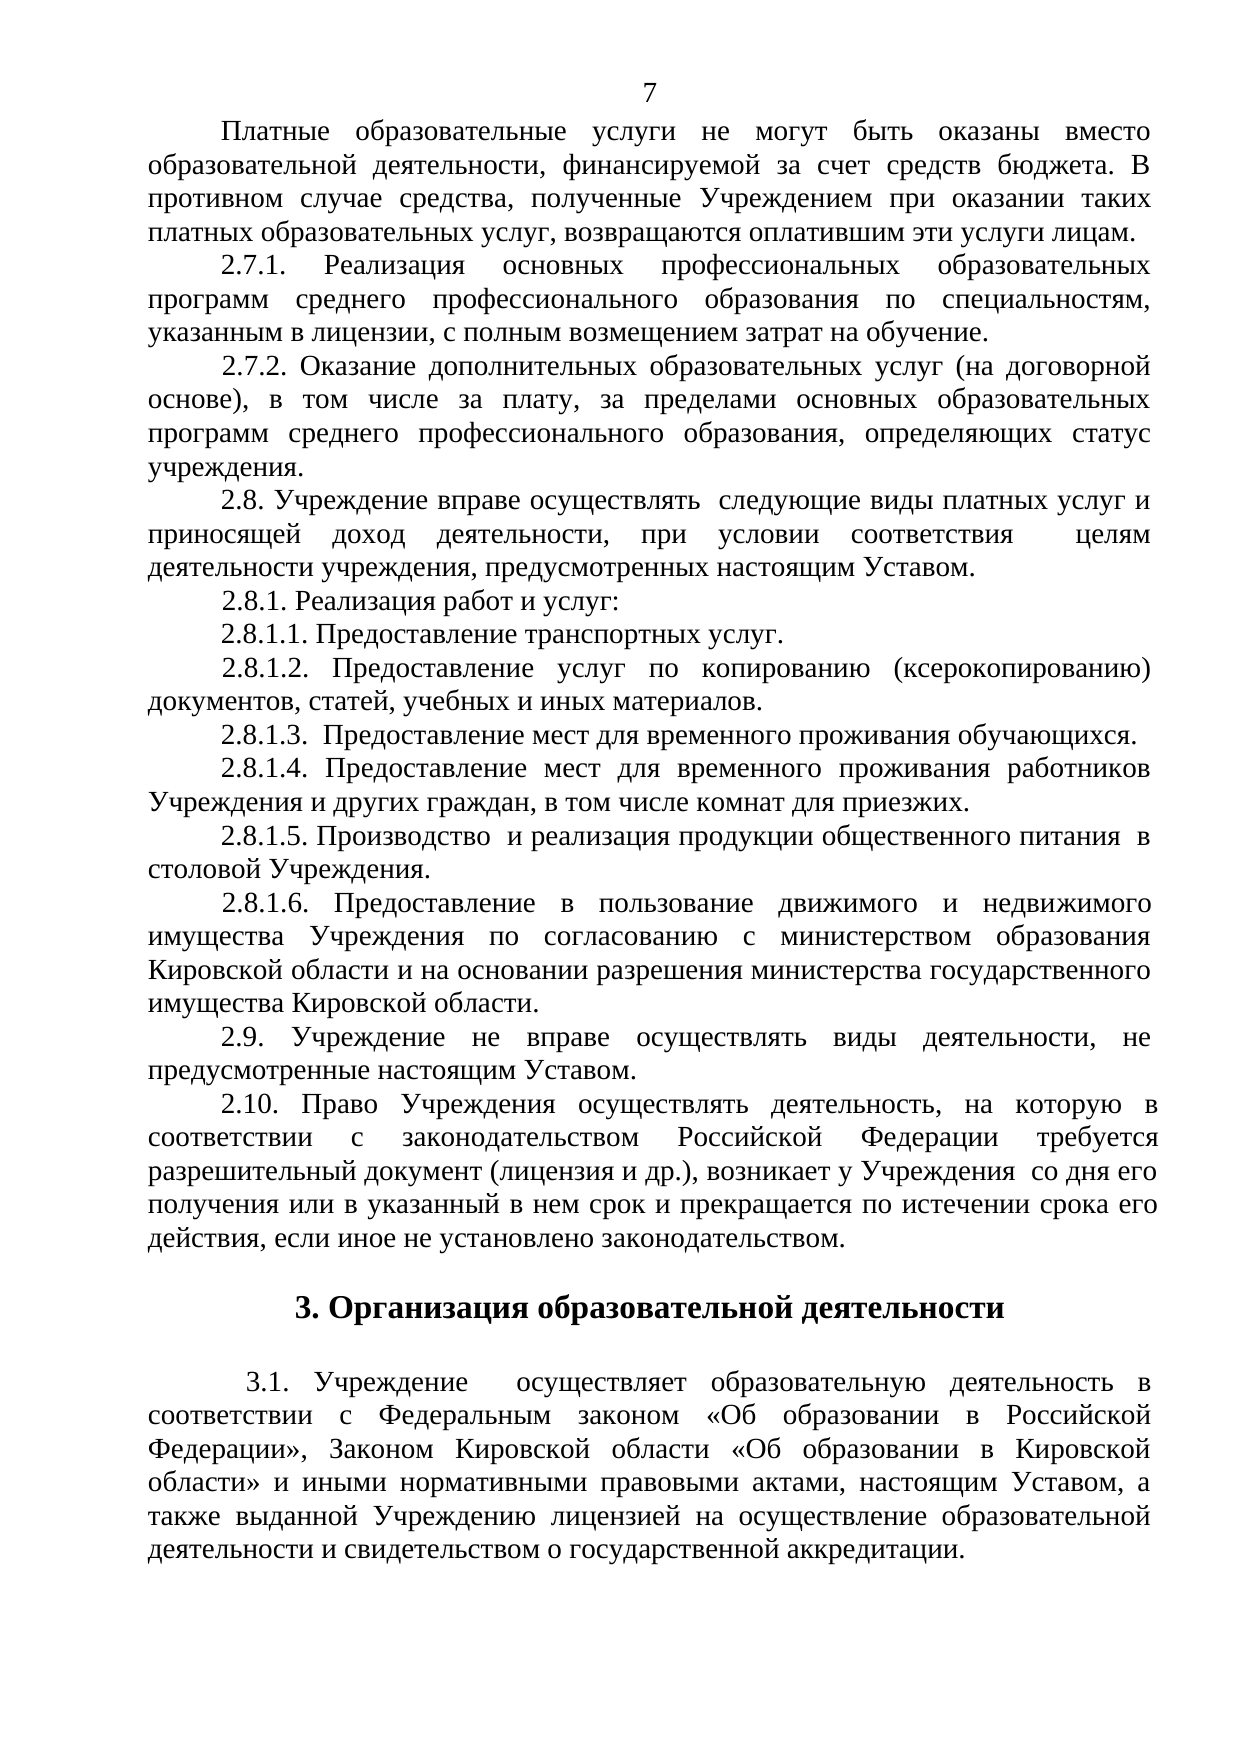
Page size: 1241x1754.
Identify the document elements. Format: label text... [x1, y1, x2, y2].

text 2.9. Учреждение не вправе осуществлять виды деятельности, не предусмотренные настоящим Уставом. [148, 1019, 1152, 1086]
text 2.7.1. Реализация основных профессиональных образовательных программ среднего профессионального образования по специальностям, указанным в лицензии, с полным возмещением затрат на обучение. [148, 247, 1152, 348]
text Платные образовательные услуги не могут быть оказаны вместо образовательной деятельности, финансируемой за счет средств бюджета. В противном случае средства, полученные Учреждением при оказании таких платных образовательных услуг, возвращаются оплатившим эти услуги лицам. [148, 113, 1152, 247]
text 2.10. Право Учреждения осуществлять деятельность, на которую в соответствии с законодательством Российской Федерации требуется разрешительный документ (лицензия и др.), возникает у Учреждения со дня его получения или в указанный в нем срок и прекращается по истечении срока его действия, если иное не установлено законодательством. [148, 1086, 1159, 1254]
text 2.7.2. Оказание дополнительных образовательных услуг (на договорной основе), в том числе за плату, за пределами основных образовательных программ среднего профессионального образования, определяющих статус учреждения. [148, 348, 1152, 482]
text 2.8.1.1. Предоставление транспортных услуг. [148, 616, 1152, 650]
text 2.8.1.4. Предоставление мест для временного проживания работников Учреждения и других граждан, в том числе комнат для приезжих. [148, 751, 1152, 818]
text 2.8.1.6. Предоставление в пользование движимого и недвижимого имущества Учреждения по согласованию с министерством образования Кировской области и на основании разрешения министерства государственного имущества Кировской области. [148, 885, 1152, 1019]
text 2.8.1.3. Предоставление мест для временного проживания обучающихся. [148, 717, 1152, 751]
text 2.8.1.5. Производство и реализация продукции общественного питания в столовой Учреждения. [148, 818, 1152, 885]
text 2.8. Учреждение вправе осуществлять следующие виды платных услуг и приносящей доход деятельности, при условии соответствия целям деятельности учреждения, предусмотренных настоящим Уставом. [148, 482, 1152, 583]
text 2.8.1.2. Предоставление услуг по копированию (ксерокопированию) документов, статей, учебных и иных материалов. [148, 650, 1152, 717]
text 3.1. Учреждение осуществляет образовательную деятельность в соответствии с Федеральным законом «Об образовании в Российской Федерации», Законом Кировской области «Об образовании в Кировской области» и иными нормативными правовыми актами, настоящим Уставом, а также выданной Учреждению лицензией на осуществление образовательной деятельности и свидетельством о государственной аккредитации. [148, 1364, 1152, 1565]
text 2.8.1. Реализация работ и услуг: [148, 583, 1152, 616]
subtitle 3. Организация образовательной деятельности [148, 1287, 1152, 1326]
